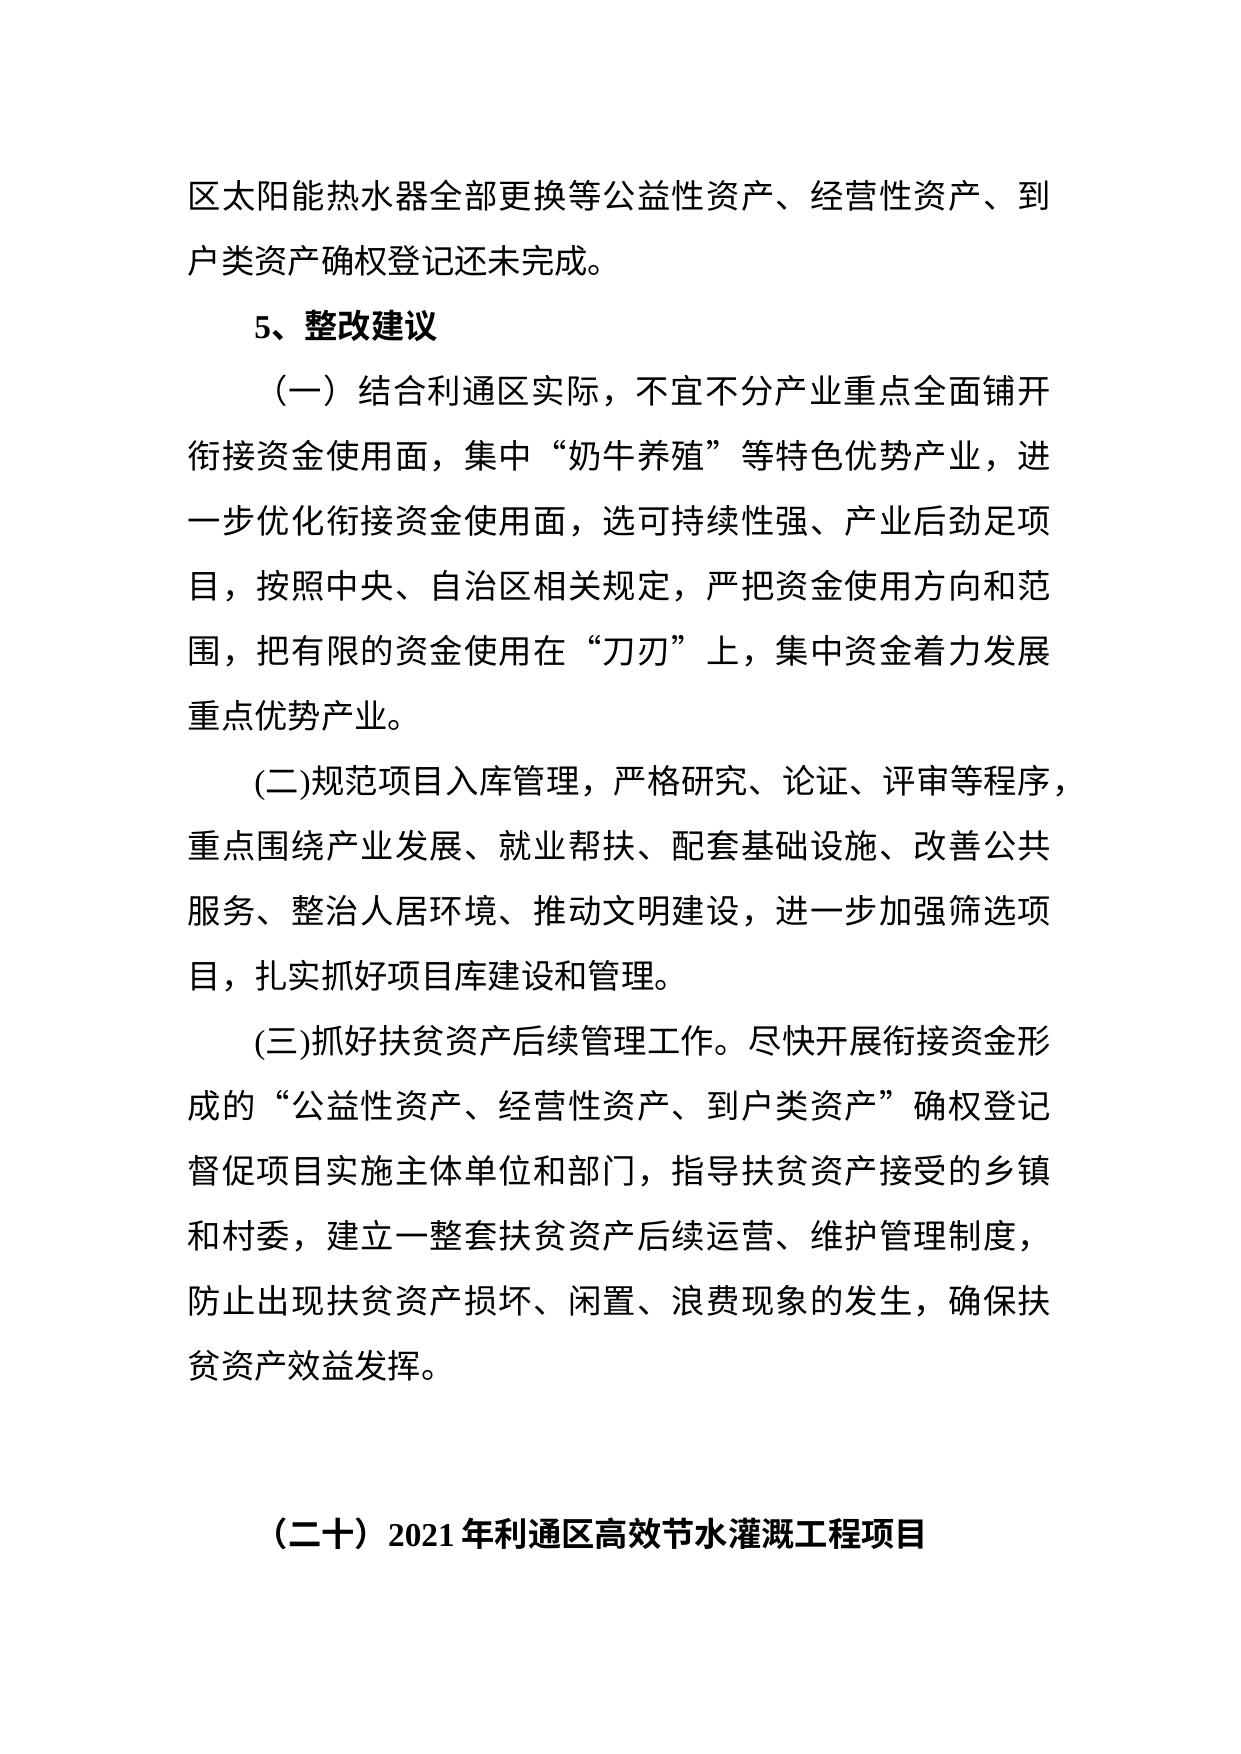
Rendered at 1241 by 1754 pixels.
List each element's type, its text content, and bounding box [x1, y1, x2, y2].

text （一）结合利通区实际，不宜不分产业重点全面铺开衔接资金使用面，集中“奶牛养殖”等特色优势产业，进一步优化衔接资金使用面，选可持续性强、产业后劲足项目，按照中央、自治区相关规定，严把资金使用方向和范围，把有限的资金使用在“刀刃”上，集中资金着力发展重点优势产业。 [187, 357, 1053, 747]
text (二)规范项目入库管理，严格研究、论证、评审等程序，重点围绕产业发展、就业帮扶、配套基础设施、改善公共服务、整治人居环境、推动文明建设，进一步加强筛选项目，扎实抓好项目库建设和管理。 [187, 747, 1053, 1007]
text (三)抓好扶贫资产后续管理工作。尽快开展衔接资金形成的“公益性资产、经营性资产、到户类资产”确权登记督促项目实施主体单位和部门，指导扶贫资产接受的乡镇和村委，建立一整套扶贫资产后续运营、维护管理制度，防止出现扶贫资产损坏、闲置、浪费现象的发生，确保扶贫资产效益发挥。 [187, 1007, 1053, 1397]
text （二十）2021年利通区高效节水灌溉工程项目 [187, 1499, 1053, 1564]
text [187, 162, 1053, 292]
text 5、整改建议 [187, 292, 1053, 357]
